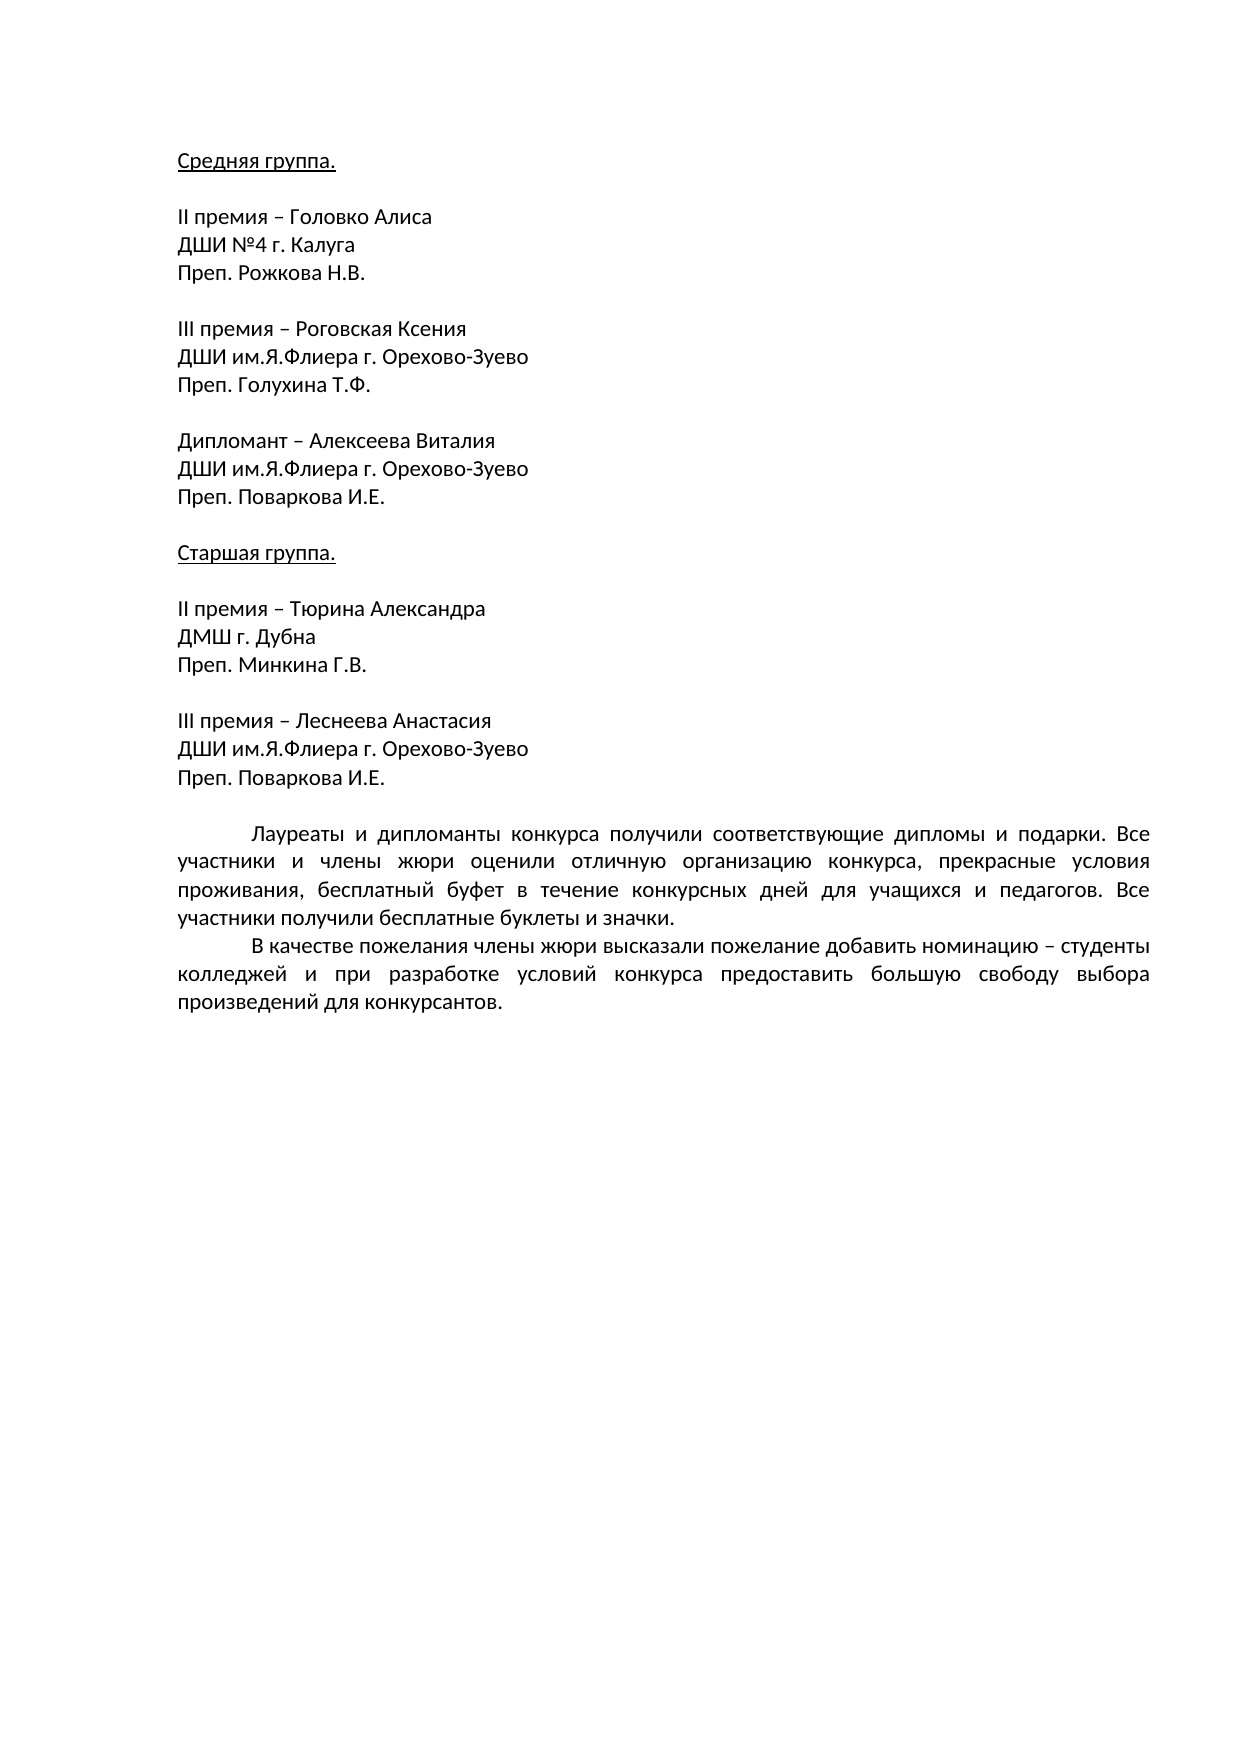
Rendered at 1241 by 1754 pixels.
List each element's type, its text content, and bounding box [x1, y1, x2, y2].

text III премия – Роговская Ксения [177, 314, 1152, 342]
text II премия – Тюрина Александра [177, 594, 1152, 622]
text ДМШ г. Дубна [177, 622, 1152, 651]
text Преп. Поваркова И.Е. [177, 482, 1152, 510]
text ДШИ им.Я.Флиера г. Орехово-Зуево [177, 734, 1152, 763]
text Преп. Голухина Т.Ф. [177, 370, 1152, 398]
text II премия – Головко Алиса [177, 202, 1152, 230]
text Преп. Минкина Г.В. [177, 651, 1152, 678]
text ДШИ №4 г. Калуга [177, 230, 1152, 258]
text Средняя группа. [177, 146, 1152, 174]
text В качестве пожелания члены жюри высказали пожелание добавить номинацию – студенты колледжей и при разработке условий конкурса предоставить большую свободу выбора произведений для конкурсантов. [177, 931, 1152, 1015]
text Дипломант – Алексеева Виталия [177, 426, 1152, 454]
text ДШИ им.Я.Флиера г. Орехово-Зуево [177, 454, 1152, 482]
text Преп. Рожкова Н.В. [177, 258, 1152, 286]
text Преп. Поваркова И.Е. [177, 763, 1152, 791]
text Старшая группа. [177, 538, 1152, 566]
text ДШИ им.Я.Флиера г. Орехово-Зуево [177, 342, 1152, 370]
text Лауреаты и дипломанты конкурса получили соответствующие дипломы и подарки. Все участники и члены жюри оценили отличную организацию конкурса, прекрасные условия проживания, бесплатный буфет в течение конкурсных дней для учащихся и педагогов. Все участники получили бесплатные буклеты и значки. [177, 819, 1152, 931]
text III премия – Леснеева Анастасия [177, 707, 1152, 734]
